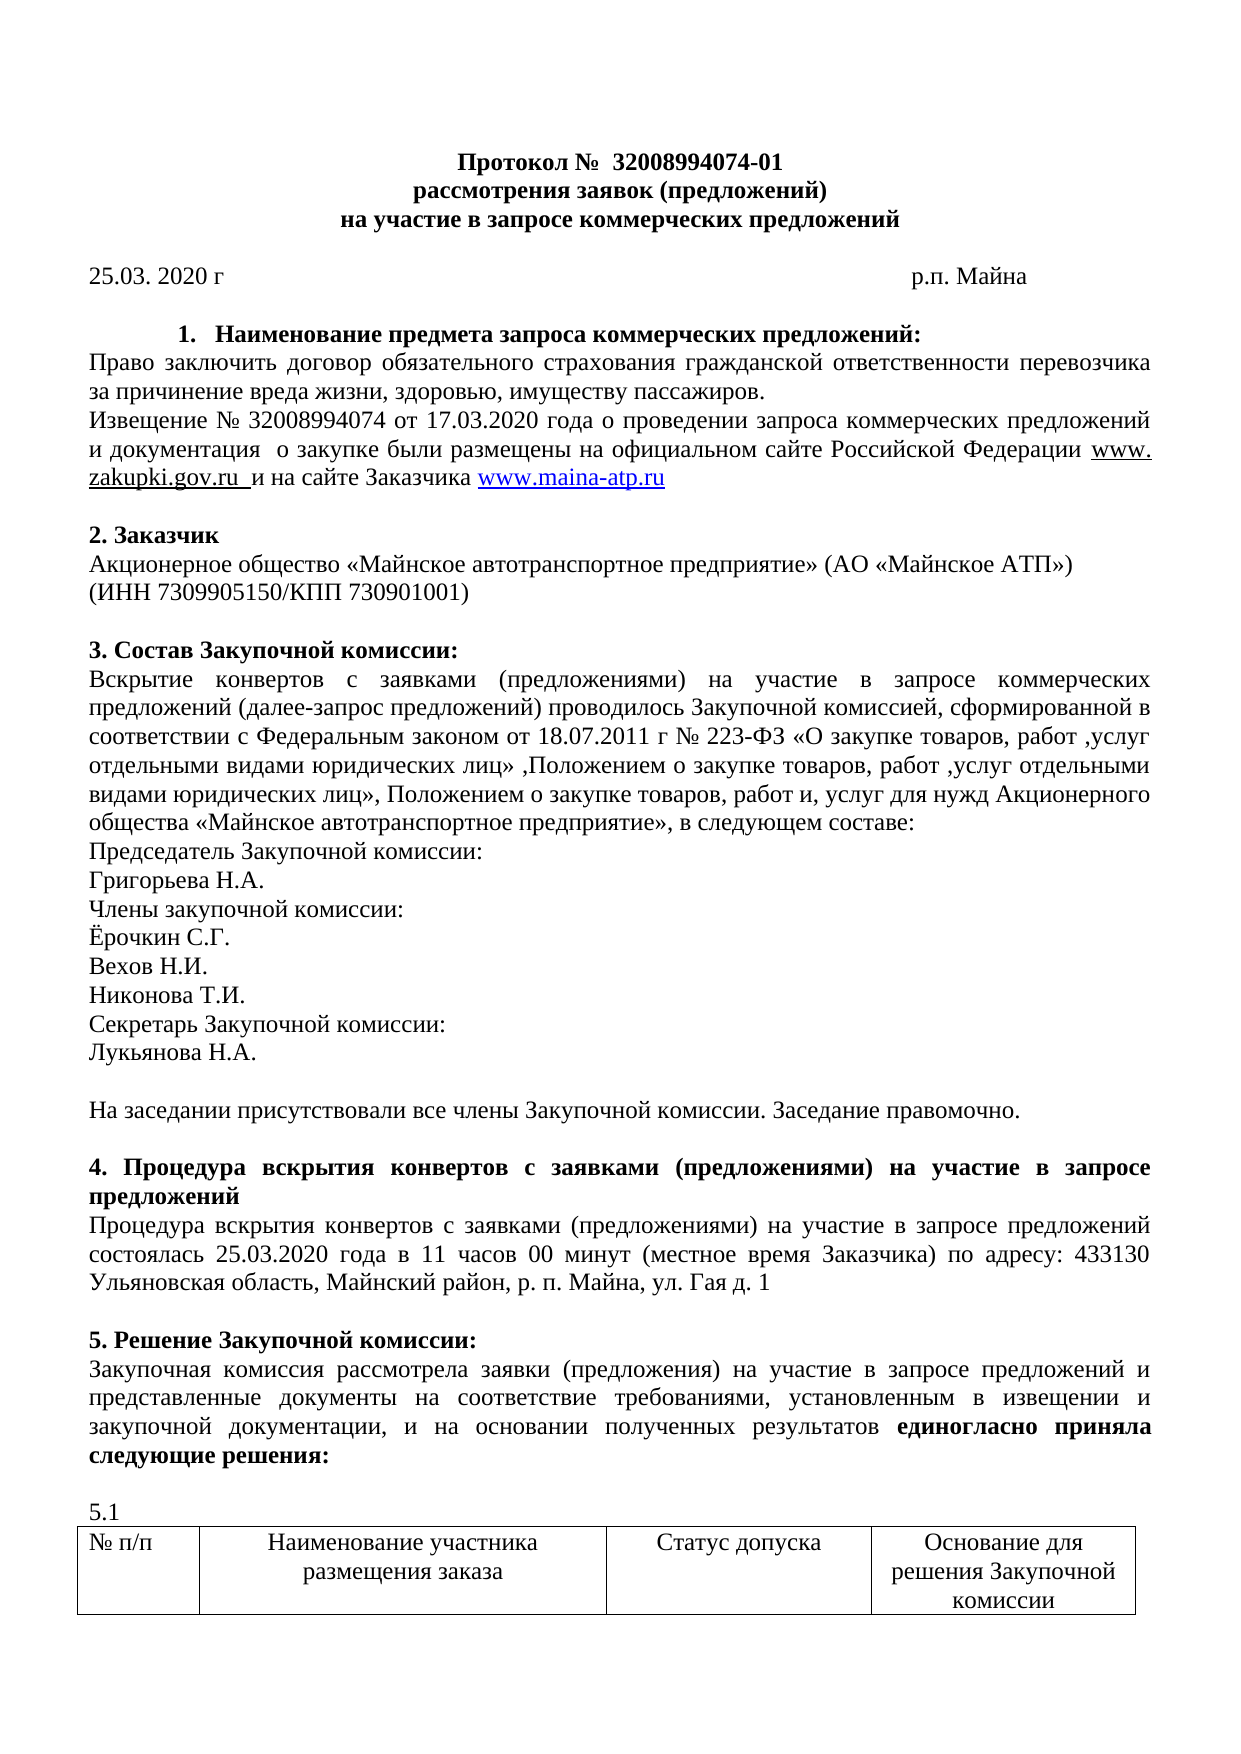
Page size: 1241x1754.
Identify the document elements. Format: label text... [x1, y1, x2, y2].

text Лукьянова Н.А. [88, 1037, 1152, 1066]
text Протокол № 32008994074-01 [88, 147, 1152, 176]
text 5.1 [88, 1497, 1152, 1526]
text Председатель Закупочной комиссии: [88, 836, 1152, 865]
table_header № п/п [78, 1527, 199, 1613]
text На заседании присутствовали все члены Закупочной комиссии. Заседание правомочно. [88, 1095, 1152, 1124]
list Наименование предмета запроса коммерческих предложений: [177, 319, 1152, 347]
table_header Основание для решения Закупочной комиссии [872, 1527, 1135, 1613]
text 4. Процедура вскрытия конвертов с заявками (предложениями) на участие в запросе предложений [88, 1152, 1152, 1210]
text Ёрочкин С.Г. [88, 922, 1152, 951]
text Право заключить договор обязательного страхования гражданской ответственности перевозчика за причинение вреда жизни, здоровью, имуществу пассажиров. [88, 347, 1152, 405]
text Извещение № 32008994074 от 17.03.2020 года о проведении запроса коммерческих предложений и документация о закупке были размещены на официальном сайте Российской Федерации www. zakupki.gov.ru и на сайте Заказчика www.maina-atp.ru [88, 405, 1152, 491]
table_header Статус допуска [607, 1527, 871, 1613]
text Григорьева Н.А. [88, 865, 1152, 894]
text Никонова Т.И. [88, 980, 1152, 1009]
text (ИНН 7309905150/КПП 730901001) [88, 577, 1152, 606]
text 5. Решение Закупочной комиссии: [88, 1325, 1152, 1354]
text 3. Состав Закупочной комиссии: [88, 635, 1152, 664]
text Вехов Н.И. [88, 951, 1152, 980]
text 2. Заказчик [88, 520, 1152, 549]
text 25.03. 2020 г р.п. Майна [88, 261, 1152, 290]
table_header Наименование участника размещения заказа [200, 1527, 606, 1613]
text Члены закупочной комиссии: [88, 894, 1152, 922]
text Секретарь Закупочной комиссии: [88, 1009, 1152, 1037]
text Акционерное общество «Майнское автотранспортное предприятие» (АО «Майнское АТП») [88, 549, 1152, 577]
text рассмотрения заявок (предложений) [88, 176, 1152, 204]
text Вскрытие конвертов с заявками (предложениями) на участие в запросе коммерческих предложений (далее-запрос предложений) проводилось Закупочной комиссией, сформированной в соответствии с Федеральным законом от 18.07.2011 г № 223-ФЗ «О закупке товаров, работ ,услуг отдельными видами юридических лиц» ,Положением о закупке товаров, работ ,услуг отдельными видами юридических лиц», Положением о закупке товаров, работ и, услуг для нужд Акционерного общества «Майнское автотранспортное предприятие», в следующем составе: [88, 664, 1152, 836]
text Закупочная комиссия рассмотрела заявки (предложения) на участие в запросе предложений и представленные документы на соответствие требованиями, установленным в извещении и закупочной документации, и на основании полученных результатов единогласно приняла следующие решения: [88, 1354, 1152, 1469]
text Процедура вскрытия конвертов с заявками (предложениями) на участие в запросе предложений состоялась 25.03.2020 года в 11 часов 00 минут (местное время Заказчика) по адресу: 433130 Ульяновская область, Майнский район, р. п. Майна, ул. Гая д. 1 [88, 1210, 1152, 1296]
text на участие в запросе коммерческих предложений [88, 204, 1152, 233]
